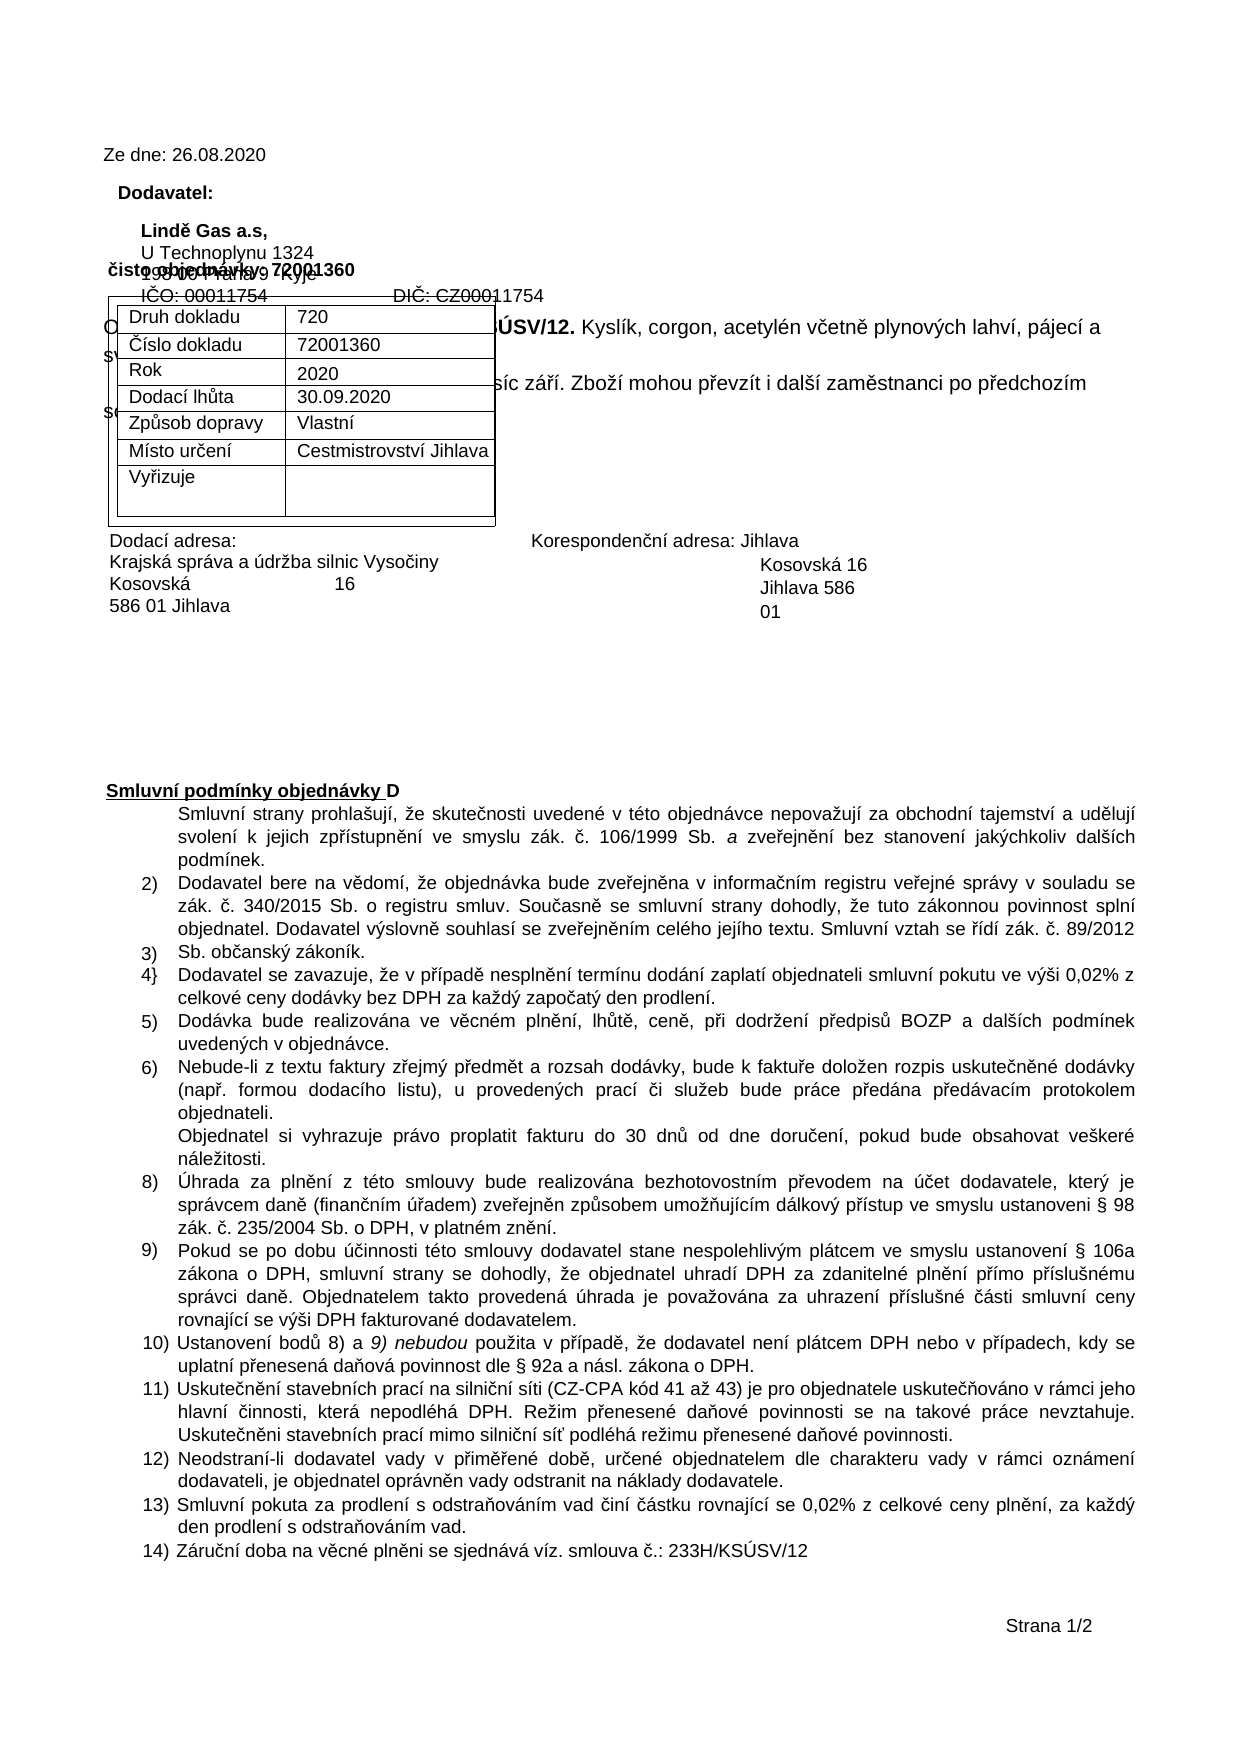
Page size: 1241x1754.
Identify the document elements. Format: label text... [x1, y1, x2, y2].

text na měsíc září. Zboží mohou převzít i další zaměstnanci po předchozím souhlasu vedoucího. [496, 371, 1136, 423]
text 4} [141, 964, 166, 985]
table_cell 30.09.2020 [286, 386, 494, 411]
table_header 720 [286, 306, 494, 333]
text Smluvní strany prohlašují, že skutečnosti uvedené v této objednávce nepovažují za obchodní tajemství a udělují svolení k jejich zpřístupnění ve smyslu zák. č. 106/1999 Sb. a zveřejnění bez stanovení jakýchkoliv dalších podmínek. [178, 803, 1136, 870]
table_cell 2020 [286, 359, 494, 385]
text Dodavatel se zavazuje, že v případě nesplnění termínu dodání zaplatí objednateli smluvní pokutu ve výši 0,02% z celkové ceny dodávky bez DPH za každý započatý den prodlení. [178, 964, 1136, 1008]
list Smluvní pokuta za prodlení s odstraňováním vad činí částku rovnající se 0,02% z celkové ceny plnění, za každý den prodlení s odstraňováním vad. [142, 1493, 1136, 1538]
table_cell Vyřizuje [118, 466, 285, 516]
text čisto objednávky: 72001360 [108, 259, 375, 280]
table_cell Vlastní [286, 412, 494, 439]
table_cell Způsob dopravy [118, 412, 285, 439]
text Nebude-li z textu faktury zřejmý předmět a rozsah dodávky, bude k faktuře doložen rozpis uskutečněné dodávky (např. formou dodacího listu), u provedených prací či služeb bude práce předána předávacím protokolem objednateli. [178, 1056, 1136, 1123]
text 6) [141, 1057, 165, 1078]
text Dodavatel bere na vědomí, že objednávka bude zveřejněna v informačním registru veřejné správy v souladu se zák. č. 340/2015 Sb. o registru smluv. Současně se smluvní strany dohodly, že tuto zákonnou povinnost splní objednatel. Dodavatel výslovně souhlasí se zveřejněním celého jejího textu. Smluvní vztah se řídí zák. č. 89/2012 Sb. občanský zákoník. [178, 872, 1136, 962]
text 9) [141, 1239, 165, 1261]
text IČO: 00011754 DIČ: CZ00011754 [103, 285, 1136, 306]
text 586 01 Jihlava [109, 594, 472, 616]
text Kosovská 16 [109, 573, 472, 594]
list Záruční doba na věcné plněni se sjednává víz. smlouva č.: 233H/KSÚSV/12 [142, 1539, 1136, 1561]
text Dodací adresa: [109, 530, 472, 551]
text Objednáváme u Vás dle smlouvy 233H/KSÚSV/12. Kyslík, corgon, acetylén včetně plynových lahví, pájecí a svařovací materiál + zboží dle výběru,. [496, 315, 1136, 367]
table_cell Dodací lhůta [118, 386, 285, 411]
table_header Druh dokladu [118, 306, 285, 333]
table_cell 72001360 [286, 334, 494, 358]
table_cell Číslo dokladu [118, 334, 285, 358]
text Smluvní podmínky objednávky D [106, 780, 406, 802]
text Korespondenční adresa: Jihlava Kosovská 16 Jihlava 586 01 [531, 530, 878, 622]
text 198 00 Praha 9 -Kyje [103, 263, 1136, 285]
list Ustanovení bodů 8) a 9) nebudou použita v případě, že dodavatel není plátcem DPH nebo v případech, kdy se uplatní přenesená daňová povinnost dle § 92a a násl. zákona o DPH. [142, 1332, 1136, 1377]
text Lindě Gas a.s, [103, 220, 1136, 242]
text 8) [142, 1171, 165, 1193]
text 2) [141, 873, 166, 894]
list Uskutečnění stavebních prací na silniční síti (CZ-CPA kód 41 až 43) je pro objednatele uskutečňováno v rámci jeho hlavní činnosti, která nepodléhá DPH. Režim přenesené daňové povinnosti se na takové práce nevztahuje. Uskutečněni stavebních prací mimo silniční síť podléhá režimu přenesené daňové povinnosti. [142, 1378, 1136, 1446]
text Dodavatel: [103, 182, 1136, 203]
table_cell Místo určení [118, 440, 285, 465]
text Pokud se po dobu účinnosti této smlouvy dodavatel stane nespolehlivým plátcem ve smyslu ustanovení § 106a zákona o DPH, smluvní strany se dohodly, že objednatel uhradí DPH za zdanitelné plnění přímo příslušnému správci daně. Objednatelem takto provedená úhrada je považována za uhrazení příslušné části smluvní ceny rovnající se výši DPH fakturované dodavatelem. [178, 1240, 1136, 1331]
text 5) [141, 1011, 165, 1032]
text 3) [141, 942, 166, 964]
table_cell Rok [118, 359, 285, 385]
table_cell Cestmistrovství Jihlava [286, 440, 494, 465]
text U Technoplynu 1324 [103, 242, 1136, 263]
text Ze dne: 26.08.2020 [103, 144, 1136, 165]
text Objednatel si vyhrazuje právo proplatit fakturu do 30 dnů od dne doručení, pokud bude obsahovat veškeré náležitosti. [178, 1125, 1136, 1169]
text Úhrada za plnění z této smlouvy bude realizována bezhotovostním převodem na účet dodavatele, který je správcem daně (finančním úřadem) zveřejněn způsobem umožňujícím dálkový přístup ve smyslu ustanoveni § 98 zák. č. 235/2004 Sb. o DPH, v platném znění. [178, 1171, 1136, 1239]
list Neodstraní-li dodavatel vady v přiměřené době, určené objednatelem dle charakteru vady v rámci oznámení dodavateli, je objednatel oprávněn vady odstranit na náklady dodavatele. [142, 1447, 1136, 1492]
text Krajská správa a údržba silnic Vysočiny [109, 551, 472, 573]
text Dodávka bude realizována ve věcném plnění, lhůtě, ceně, při dodržení předpisů BOZP a dalších podmínek uvedených v objednávce. [178, 1010, 1136, 1054]
table_cell [286, 466, 494, 516]
